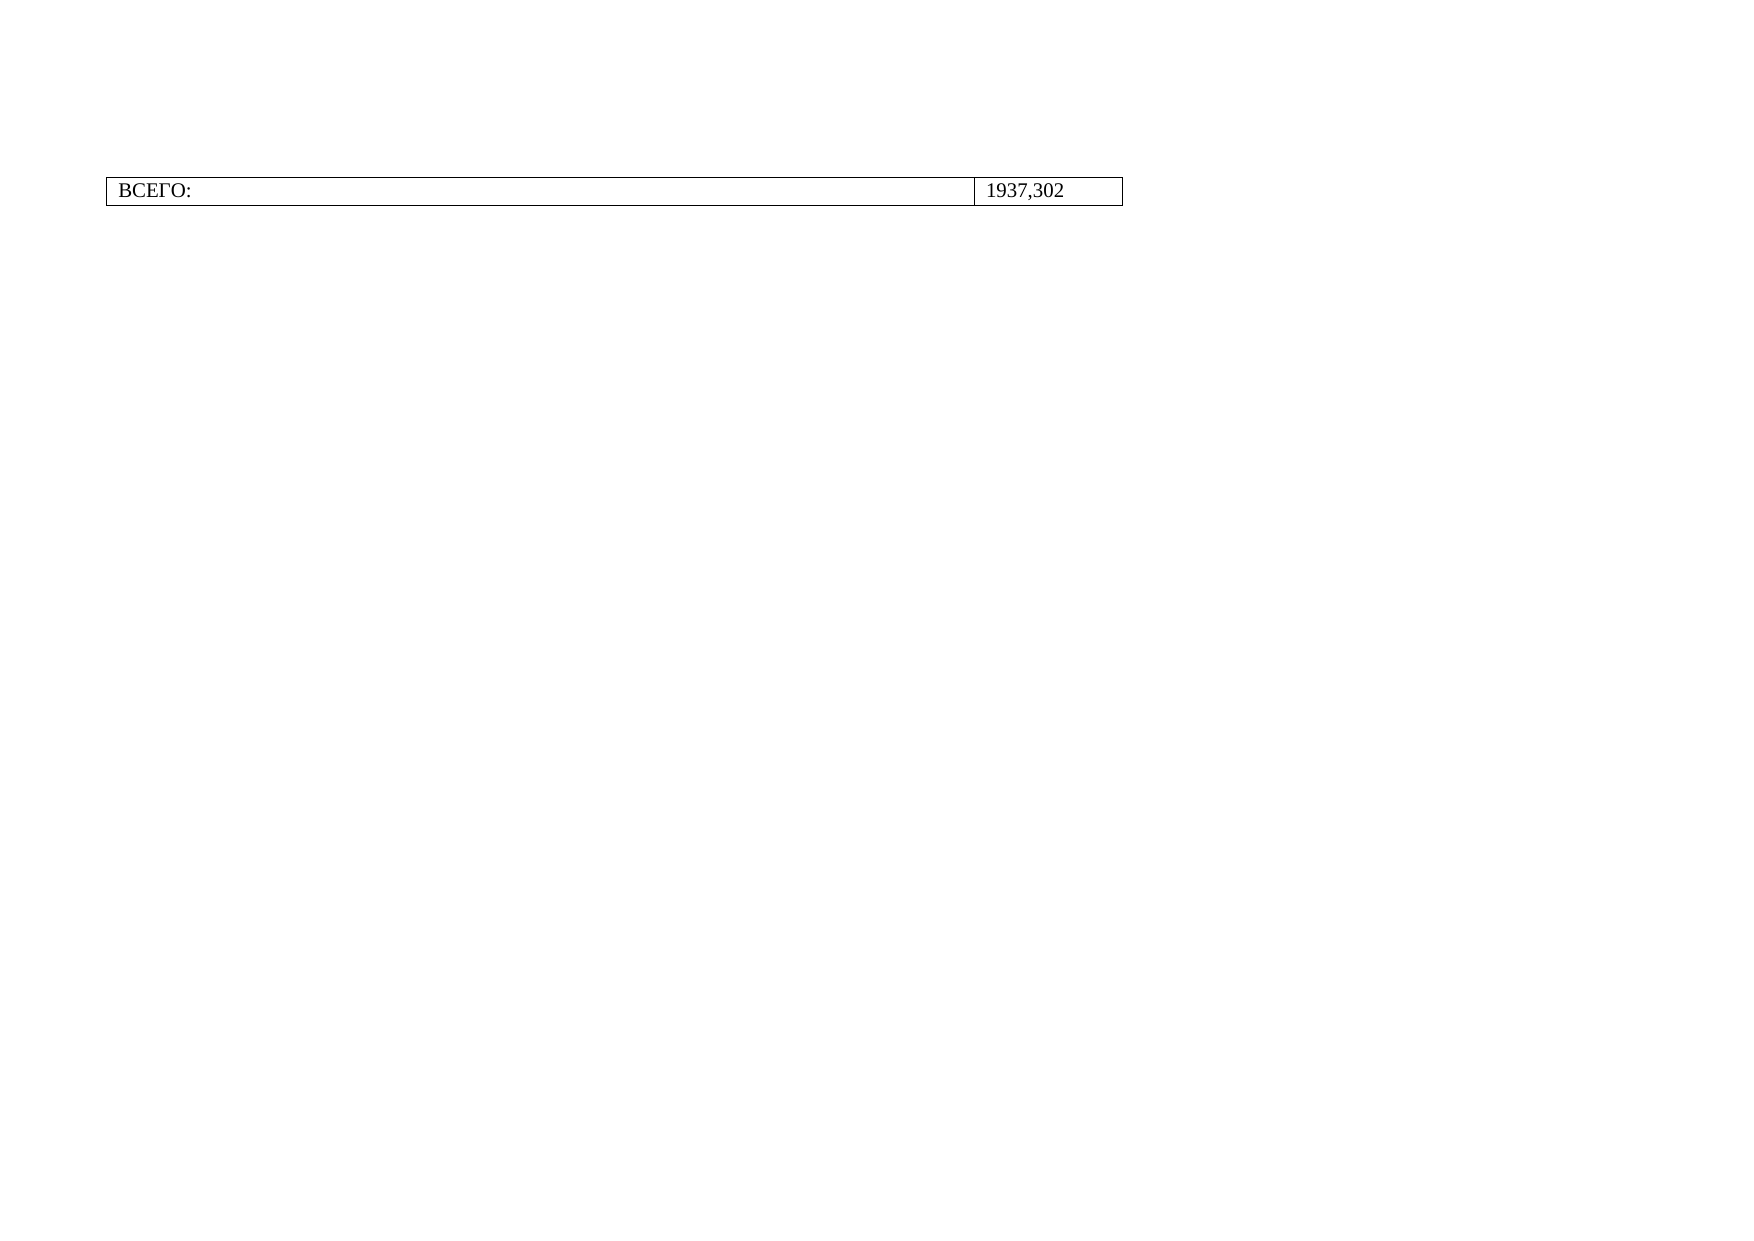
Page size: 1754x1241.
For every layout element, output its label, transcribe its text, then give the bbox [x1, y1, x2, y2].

table_cell 1937,302 [975, 178, 1122, 204]
table_cell ВСЕГО: [107, 178, 974, 204]
